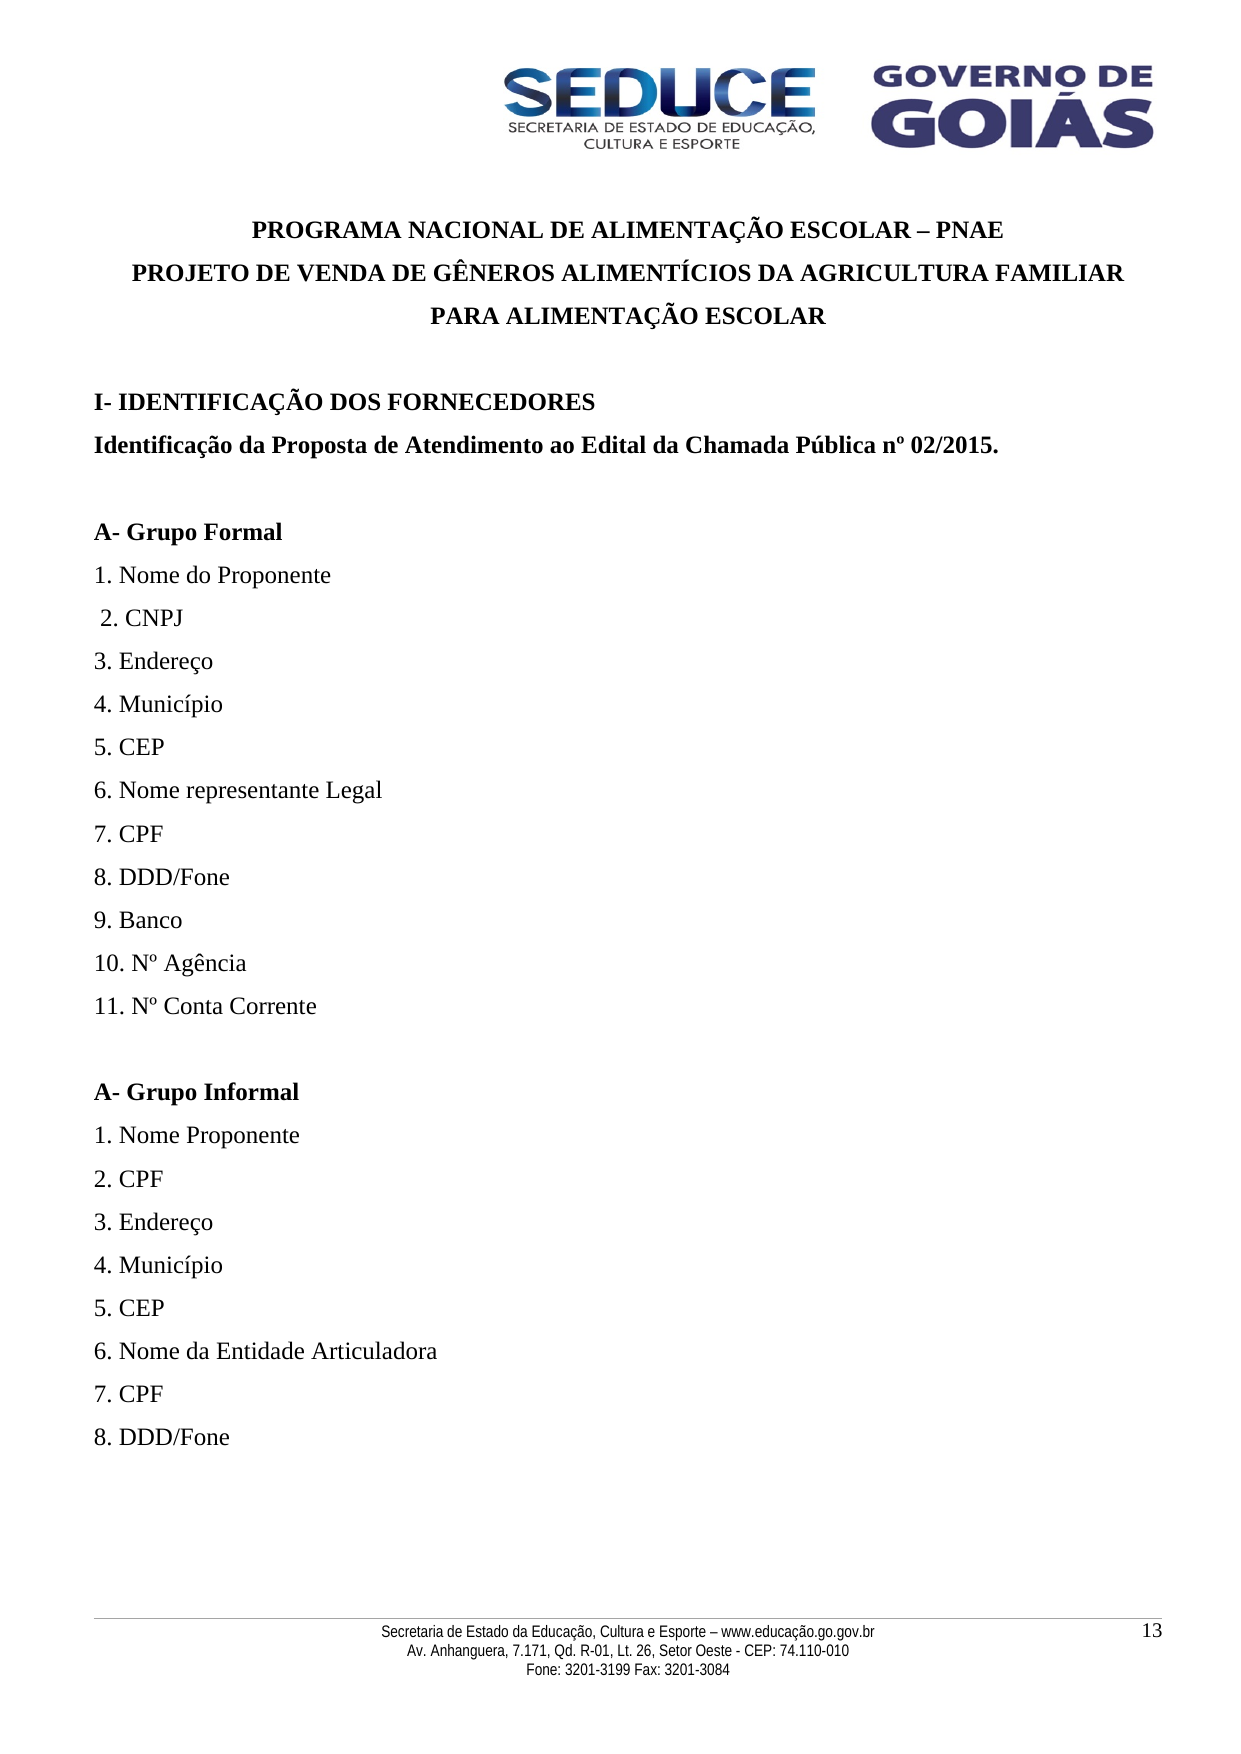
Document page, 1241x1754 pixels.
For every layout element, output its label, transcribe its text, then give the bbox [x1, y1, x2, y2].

text 1. Nome Proponente [94, 1121, 1162, 1149]
text 5. CEP [94, 732, 1162, 761]
text 3. Endereço [94, 1207, 1162, 1236]
text Identificação da Proposta de Atendimento ao Edital da Chamada Pública nº 02/2015. [94, 431, 1162, 459]
text A- Grupo Informal [94, 1077, 1162, 1106]
text PROJETO DE VENDA DE GÊNEROS ALIMENTÍCIOS DA AGRICULTURA FAMILIAR PARA ALIMENTAÇÃO ESCOLAR [94, 258, 1162, 330]
text 4. Município [94, 689, 1162, 718]
text PROGRAMA NACIONAL DE ALIMENTAÇÃO ESCOLAR – PNAE [94, 215, 1162, 244]
text 8. DDD/Fone [94, 862, 1162, 891]
text A- Grupo Formal [94, 517, 1162, 546]
text 9. Banco [94, 905, 1162, 934]
text 2. CPF [94, 1164, 1162, 1192]
text 6. Nome da Entidade Articuladora [94, 1336, 1162, 1365]
text 7. CPF [94, 819, 1162, 847]
picture [503, 59, 1163, 158]
text 5. CEP [94, 1293, 1162, 1322]
text 4. Município [94, 1250, 1162, 1279]
text 2. CNPJ [94, 603, 1162, 632]
text 6. Nome representante Legal [94, 776, 1162, 804]
text 3. Endereço [94, 646, 1162, 675]
text 11. Nº Conta Corrente [94, 991, 1162, 1020]
text I- IDENTIFICAÇÃO DOS FORNECEDORES [94, 387, 1162, 416]
text 7. CPF [94, 1379, 1162, 1408]
text 10. Nº Agência [94, 948, 1162, 977]
text 1. Nome do Proponente [94, 560, 1162, 589]
text 8. DDD/Fone [94, 1422, 1162, 1451]
